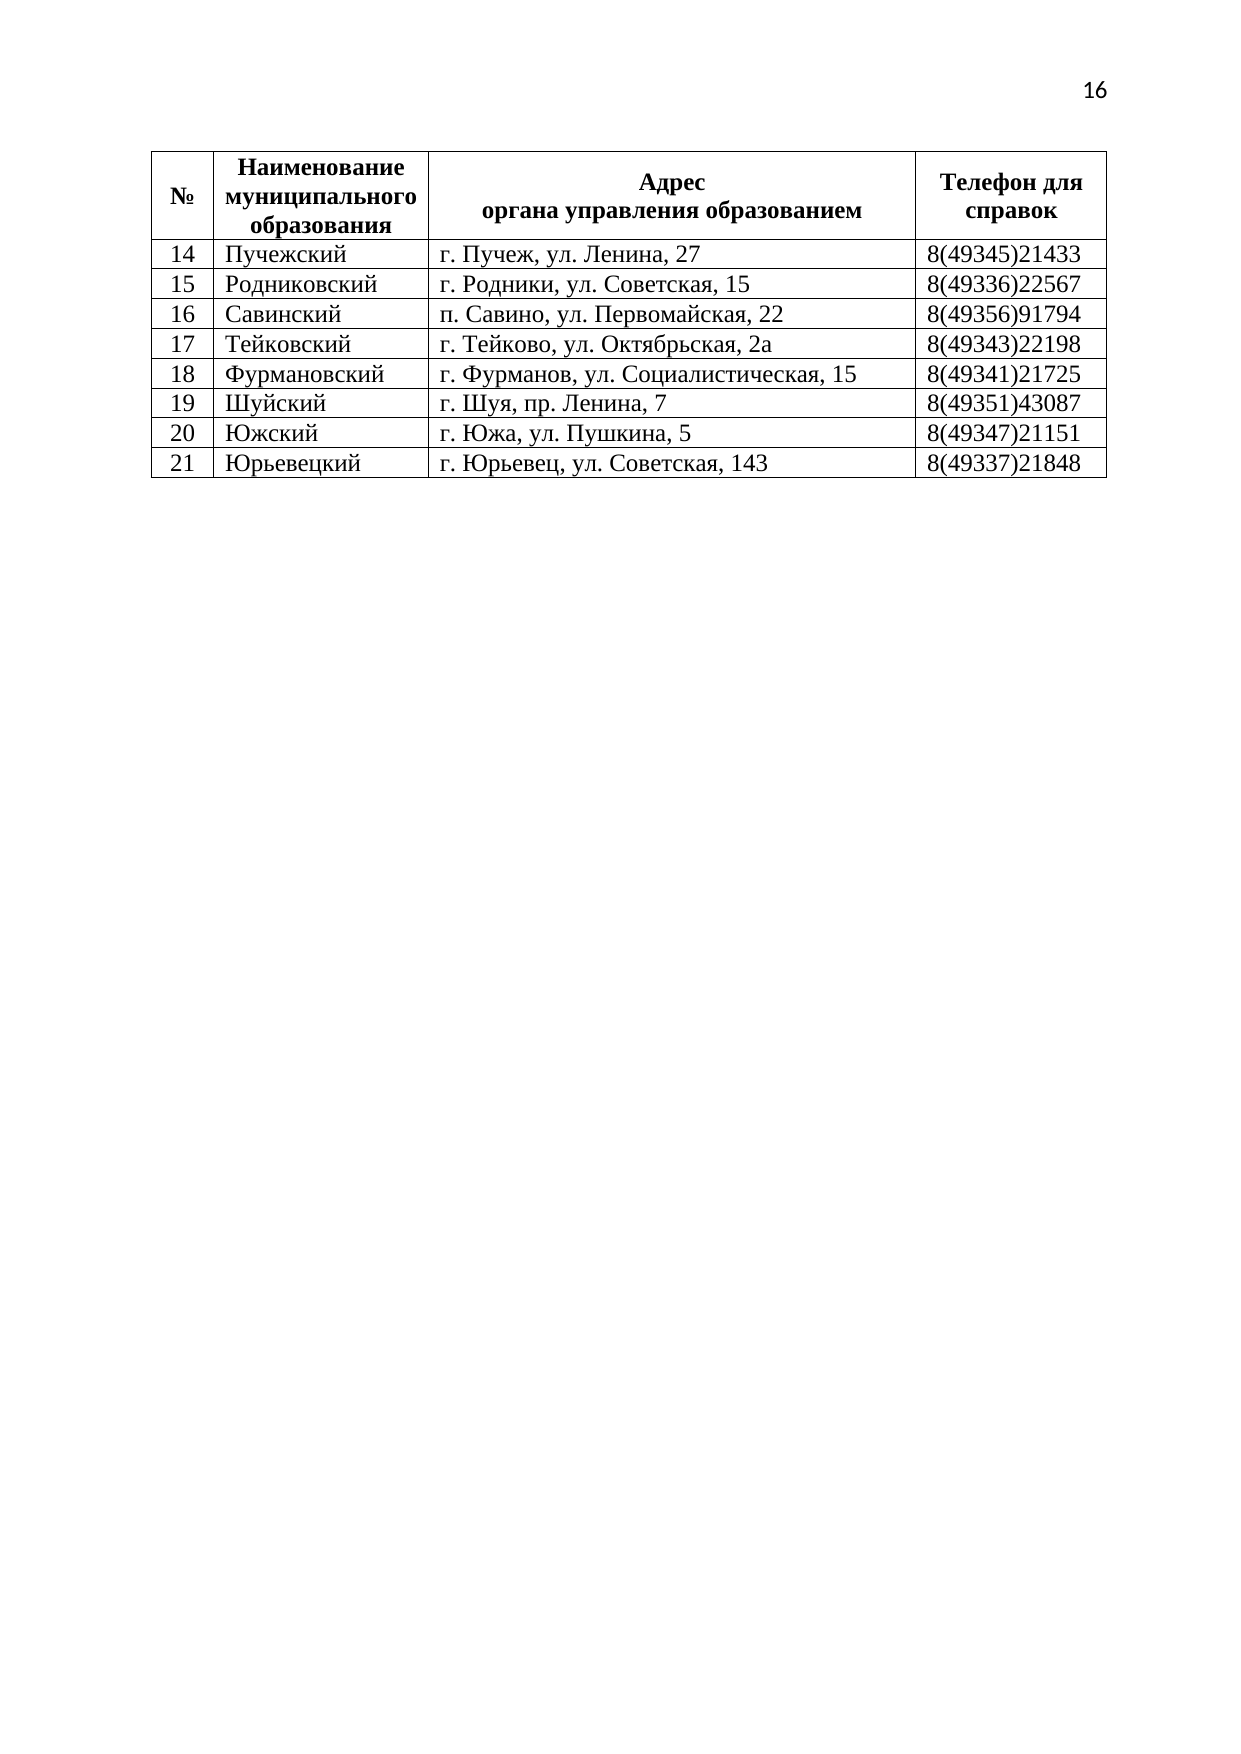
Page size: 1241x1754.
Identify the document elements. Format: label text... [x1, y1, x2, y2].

table_cell 8(49356)91794 [916, 299, 1106, 328]
table_header Телефон для справок [916, 152, 1106, 238]
table_cell 8(49336)22567 [916, 269, 1106, 298]
table_cell 8(49351)43087 [916, 389, 1106, 417]
table_cell г. Шуя, пр. Ленина, 7 [429, 389, 915, 417]
table_cell 20 [152, 418, 213, 447]
table_cell 21 [152, 448, 213, 477]
table_header № [152, 152, 213, 238]
table_cell 8(49337)21848 [916, 448, 1106, 477]
table_cell 17 [152, 329, 213, 358]
table_cell Шуйский [214, 389, 428, 417]
table_cell п. Савино, ул. Первомайская, 22 [429, 299, 915, 328]
table_cell 8(49347)21151 [916, 418, 1106, 447]
table_cell г. Южа, ул. Пушкина, 5 [429, 418, 915, 447]
table_cell 15 [152, 269, 213, 298]
table_cell г. Фурманов, ул. Социалистическая, 15 [429, 359, 915, 387]
table_cell Родниковский [214, 269, 428, 298]
table_cell 14 [152, 240, 213, 268]
table_cell 16 [152, 299, 213, 328]
table_cell Пучежский [214, 240, 428, 268]
table_cell 8(49345)21433 [916, 240, 1106, 268]
table_cell г. Пучеж, ул. Ленина, 27 [429, 240, 915, 268]
table_cell Савинский [214, 299, 428, 328]
table_cell 8(49343)22198 [916, 329, 1106, 358]
table_cell Южский [214, 418, 428, 447]
table_header Наименование муниципального образования [214, 152, 428, 238]
table_cell г. Родники, ул. Советская, 15 [429, 269, 915, 298]
table_cell 19 [152, 389, 213, 417]
table_cell 8(49341)21725 [916, 359, 1106, 387]
table_cell г. Тейково, ул. Октябрьская, 2а [429, 329, 915, 358]
table_cell г. Юрьевец, ул. Советская, 143 [429, 448, 915, 477]
table_cell Фурмановский [214, 359, 428, 387]
table_cell 18 [152, 359, 213, 387]
table_header Адрес органа управления образованием [429, 152, 915, 238]
table_cell Тейковский [214, 329, 428, 358]
table_cell Юрьевецкий [214, 448, 428, 477]
